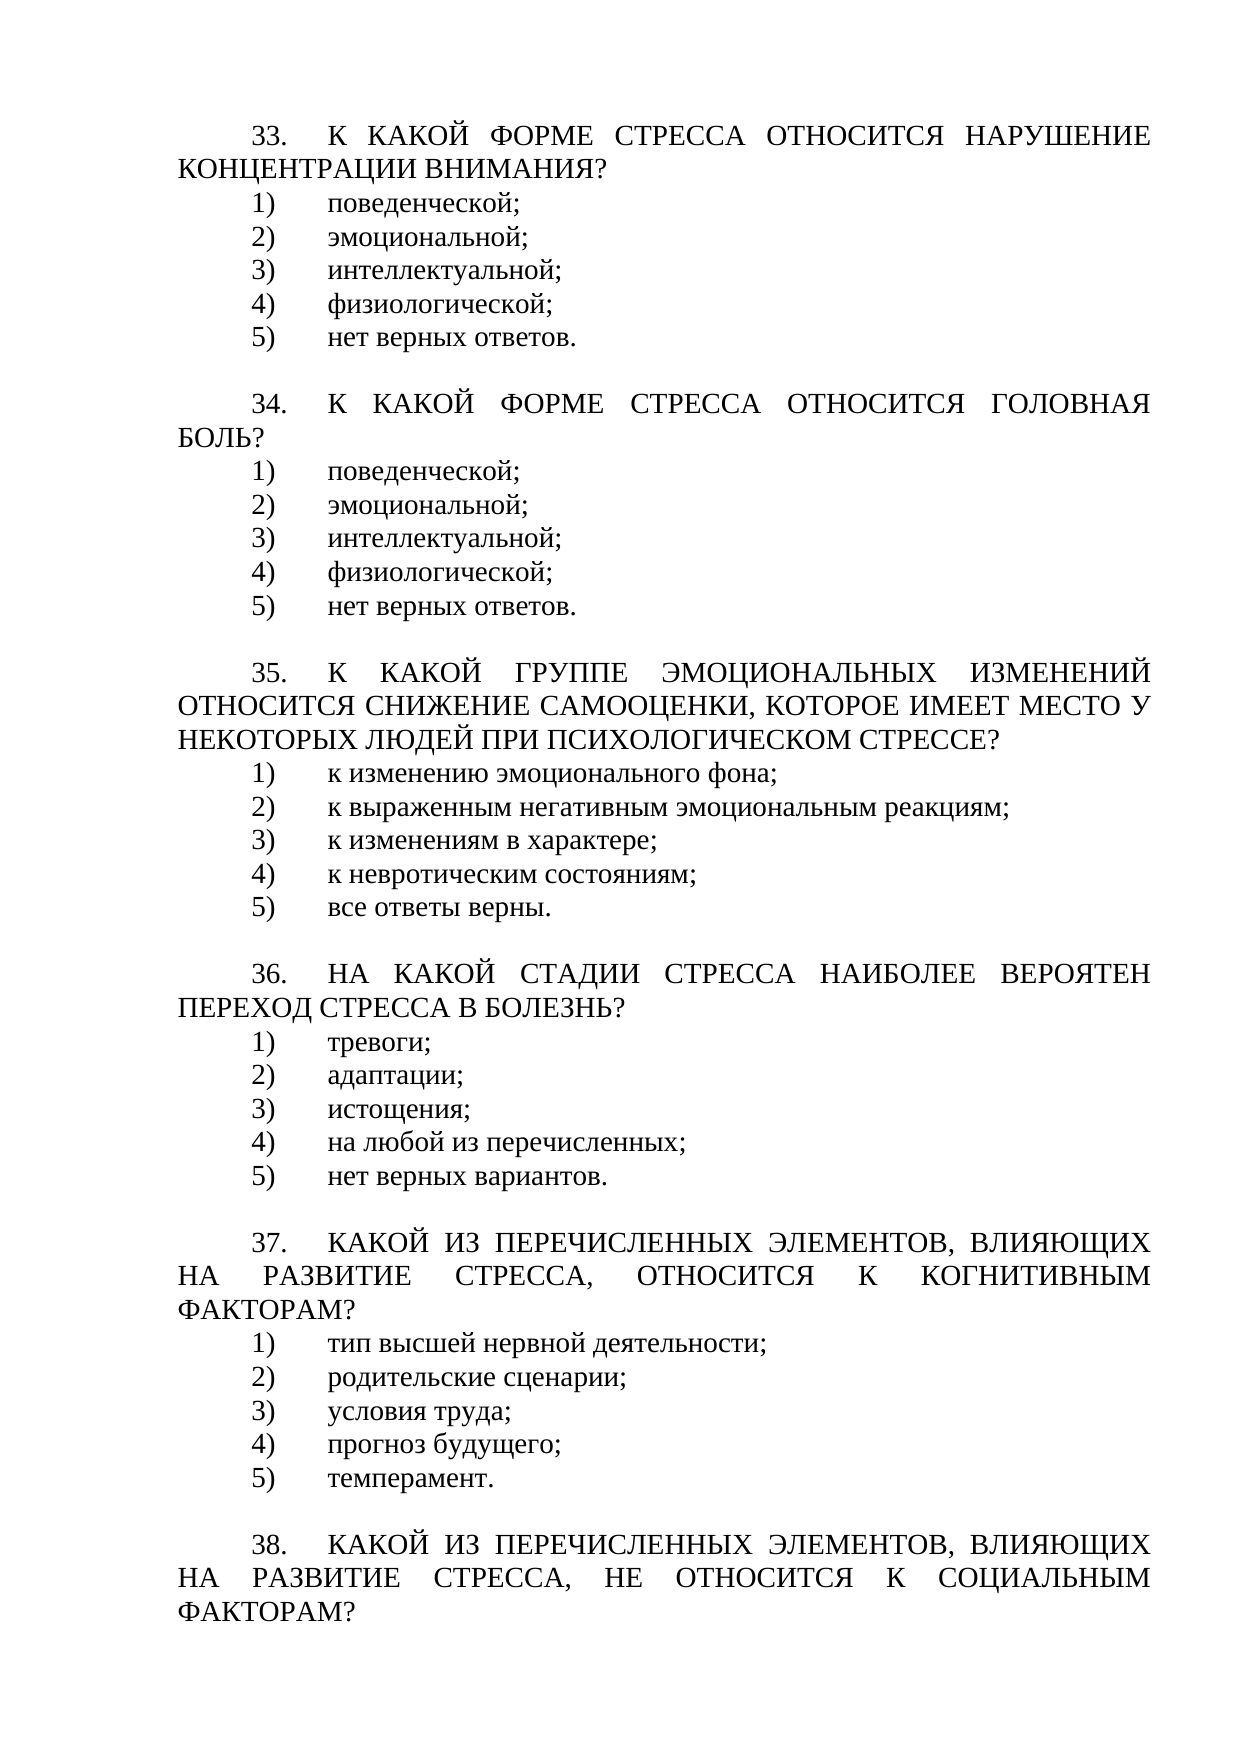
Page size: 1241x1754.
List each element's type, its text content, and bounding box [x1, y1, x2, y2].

list нет верных вариантов. [177, 1158, 1152, 1191]
list эмоциональной; [177, 487, 1152, 521]
list Какой из перечисленных элементов, влияющих на развитие стресса, относится к когнитивным факторам? [177, 1225, 1152, 1326]
list физиологической; [177, 554, 1152, 588]
list прогноз будущего; [177, 1426, 1152, 1460]
list эмоциональной; [177, 219, 1152, 252]
list истощения; [177, 1091, 1152, 1124]
list интеллектуальной; [177, 521, 1152, 554]
list К какой форме стресса относится нарушение концентрации внимания? [177, 118, 1152, 185]
list адаптации; [177, 1057, 1152, 1091]
list нет верных ответов. [177, 588, 1152, 621]
list интеллектуальной; [177, 252, 1152, 286]
list к изменению эмоционального фона; [177, 755, 1152, 789]
list поведенческой; [177, 453, 1152, 487]
list тип высшей нервной деятельности; [177, 1326, 1152, 1359]
list родительские сценарии; [177, 1359, 1152, 1393]
list условия труда; [177, 1393, 1152, 1426]
list все ответы верны. [177, 889, 1152, 923]
list темперамент. [177, 1460, 1152, 1493]
list к выраженным негативным эмоциональным реакциям; [177, 789, 1152, 822]
list Какой из перечисленных элементов, влияющих на развитие стресса, не относится к социальным факторам? [177, 1527, 1152, 1627]
list К какой группе эмоциональных изменений относится снижение самооценки, которое имеет место у некоторых людей при психологическом стрессе? [177, 655, 1152, 755]
list к изменениям в характере; [177, 822, 1152, 856]
list тревоги; [177, 1024, 1152, 1057]
list На какой стадии стресса наиболее вероятен переход стресса в болезнь? [177, 957, 1152, 1024]
list к невротическим состояниям; [177, 856, 1152, 889]
list нет верных ответов. [177, 319, 1152, 353]
list К какой форме стресса относится головная боль? [177, 386, 1152, 453]
list на любой из перечисленных; [177, 1124, 1152, 1158]
list поведенческой; [177, 185, 1152, 219]
list физиологической; [177, 286, 1152, 319]
